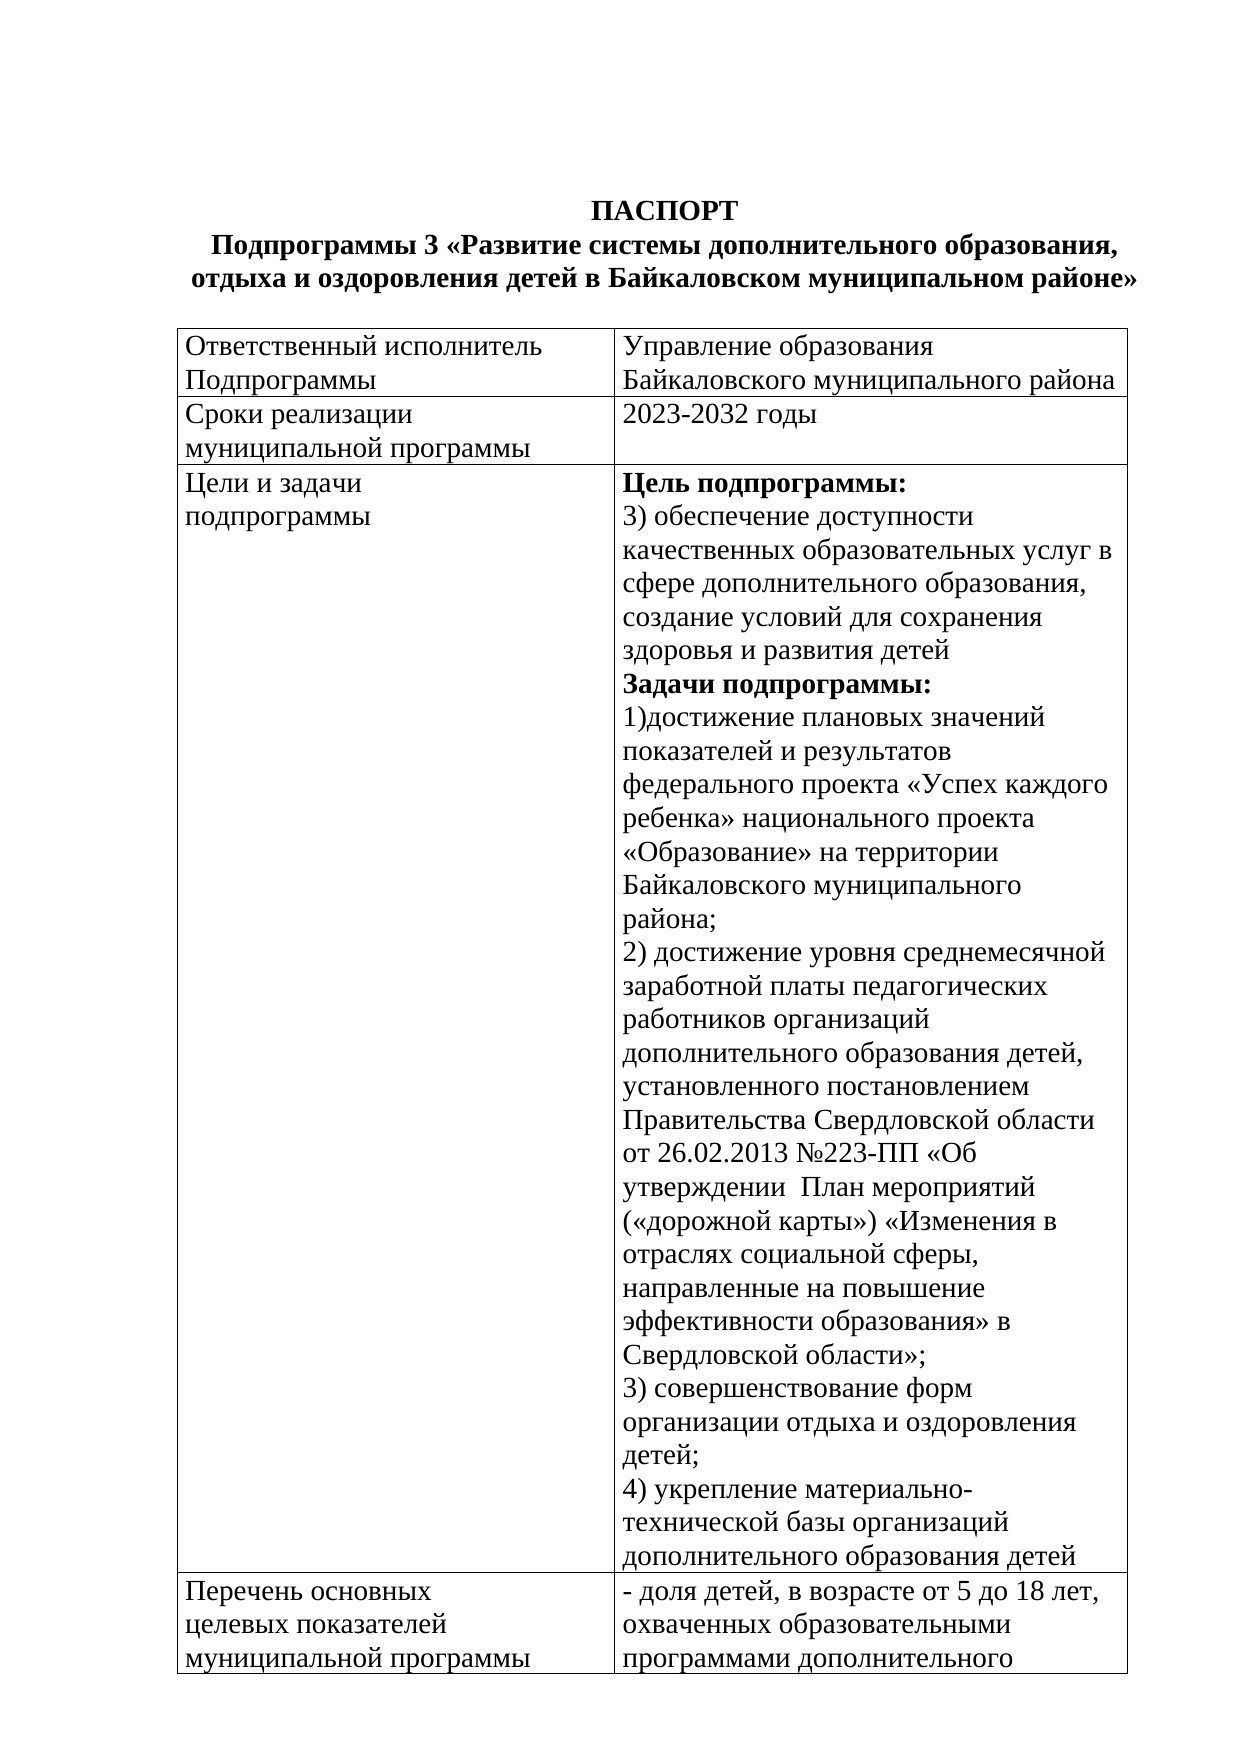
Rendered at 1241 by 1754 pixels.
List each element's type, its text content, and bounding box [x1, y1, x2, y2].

table_cell 2023-2032 годы [615, 397, 1127, 464]
table_cell Цели и задачи подпрограммы [178, 465, 614, 1572]
text ПАСПОРТ [177, 193, 1152, 227]
table_cell Цель подпрограммы: 3) обеспечение доступности качественных образовательных услуг в сфере дополнительного образования, создание условий для сохранения здоровья и развития детей Задачи подпрограммы: 1)достижение плановых значений показателей и результатов федерального проекта «Успех каждого ребенка» национального проекта «Образование» на территории Байкаловского муниципального района; 2) достижение уровня среднемесячной заработной платы педагогических работников организаций дополнительного образования детей, установленного постановлением Правительства Свердловской области от 26.02.2013 №223-ПП «Об утверждении План мероприятий («дорожной карты») «Изменения в отраслях социальной сферы, направленные на повышение эффективности образования» в Свердловской области»; 3) совершенствование форм организации отдыха и оздоровления детей; 4) укрепление материально-технической базы организаций дополнительного образования детей [615, 465, 1127, 1572]
table_cell Сроки реализации муниципальной программы [178, 397, 614, 464]
table_header Ответственный исполнитель Подпрограммы [178, 329, 614, 396]
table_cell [615, 1573, 1127, 1673]
table_header Управление образования Байкаловского муниципального района [615, 329, 1127, 396]
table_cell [178, 1573, 614, 1673]
text Подпрограммы 3 «Развитие системы дополнительного образования, отдыха и оздоровления детей в Байкаловском муниципальном районе» [177, 227, 1152, 294]
